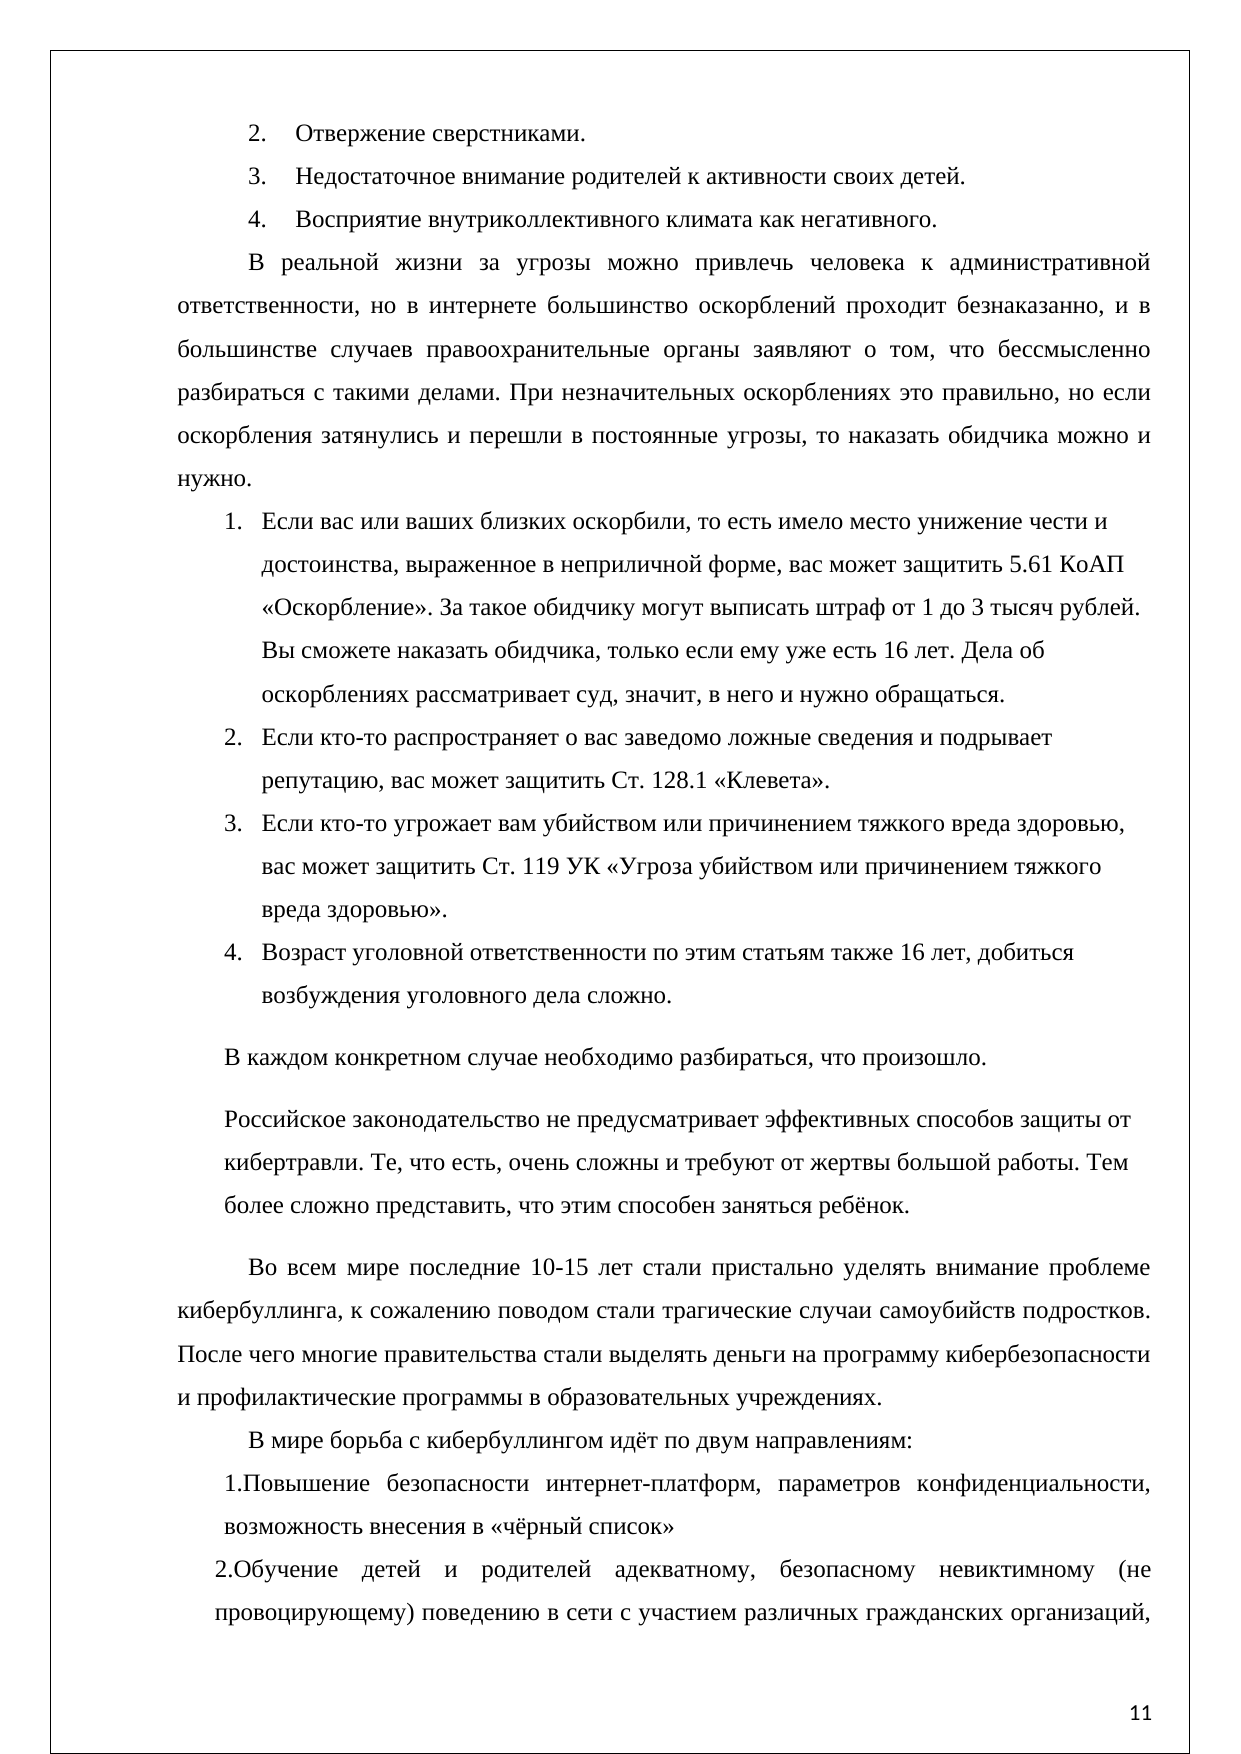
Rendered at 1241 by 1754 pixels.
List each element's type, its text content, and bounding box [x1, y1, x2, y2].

text В каждом конкретном случае необходимо разбираться, что произошло. [224, 1042, 1152, 1071]
list Отвержение сверстниками. [177, 118, 1152, 147]
list Недостаточное внимание родителей к активности своих детей. [177, 161, 1152, 190]
text 1.Повышение безопасности интернет-платформ, параметров конфиденциальности, возможность внесения в «чёрный список» [224, 1468, 1152, 1540]
text Российское законодательство не предусматривает эффективных способов защиты от кибертравли. Те, что есть, очень сложны и требуют от жертвы большой работы. Тем более сложно представить, что этим способен заняться ребёнок. [224, 1104, 1152, 1219]
list Если кто-то распространяет о вас заведомо ложные сведения и подрывает репутацию, вас может защитить Ст. 128.1 «Клевета». [224, 722, 1152, 794]
list Восприятие внутриколлективного климата как негативного. [177, 204, 1152, 233]
text В реальной жизни за угрозы можно привлечь человека к административной ответственности, но в интернете большинство оскорблений проходит безнаказанно, и в большинстве случаев правоохранительные органы заявляют о том, что бессмысленно разбираться с такими делами. При незначительных оскорблениях это правильно, но если оскорбления затянулись и перешли в постоянные угрозы, то наказать обидчика можно и нужно. [177, 247, 1152, 492]
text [214, 1554, 1152, 1626]
list Если кто-то угрожает вам убийством или причинением тяжкого вреда здоровью, вас может защитить Ст. 119 УК «Угроза убийством или причинением тяжкого вреда здоровью». [224, 808, 1152, 923]
list Если вас или ваших близких оскорбили, то есть имело место унижение чести и достоинства, выраженное в неприличной форме, вас может защитить 5.61 КоАП «Оскорбление». За такое обидчику могут выписать штраф от 1 до 3 тысяч рублей. Вы сможете наказать обидчика, только если ему уже есть 16 лет. Дела об оскорблениях рассматривает суд, значит, в него и нужно обращаться. [224, 506, 1152, 707]
text В мире борьба с кибербуллингом идёт по двум направлениям: [177, 1425, 1152, 1454]
text Во всем мире последние 10-15 лет стали пристально уделять внимание проблеме кибербуллинга, к сожалению поводом стали трагические случаи самоубийств подростков. После чего многие правительства стали выделять деньги на программу кибербезопасности и профилактические программы в образовательных учреждениях. [177, 1252, 1152, 1411]
list Возраст уголовной ответственности по этим статьям также 16 лет, добиться возбуждения уголовного дела сложно. [224, 937, 1152, 1009]
